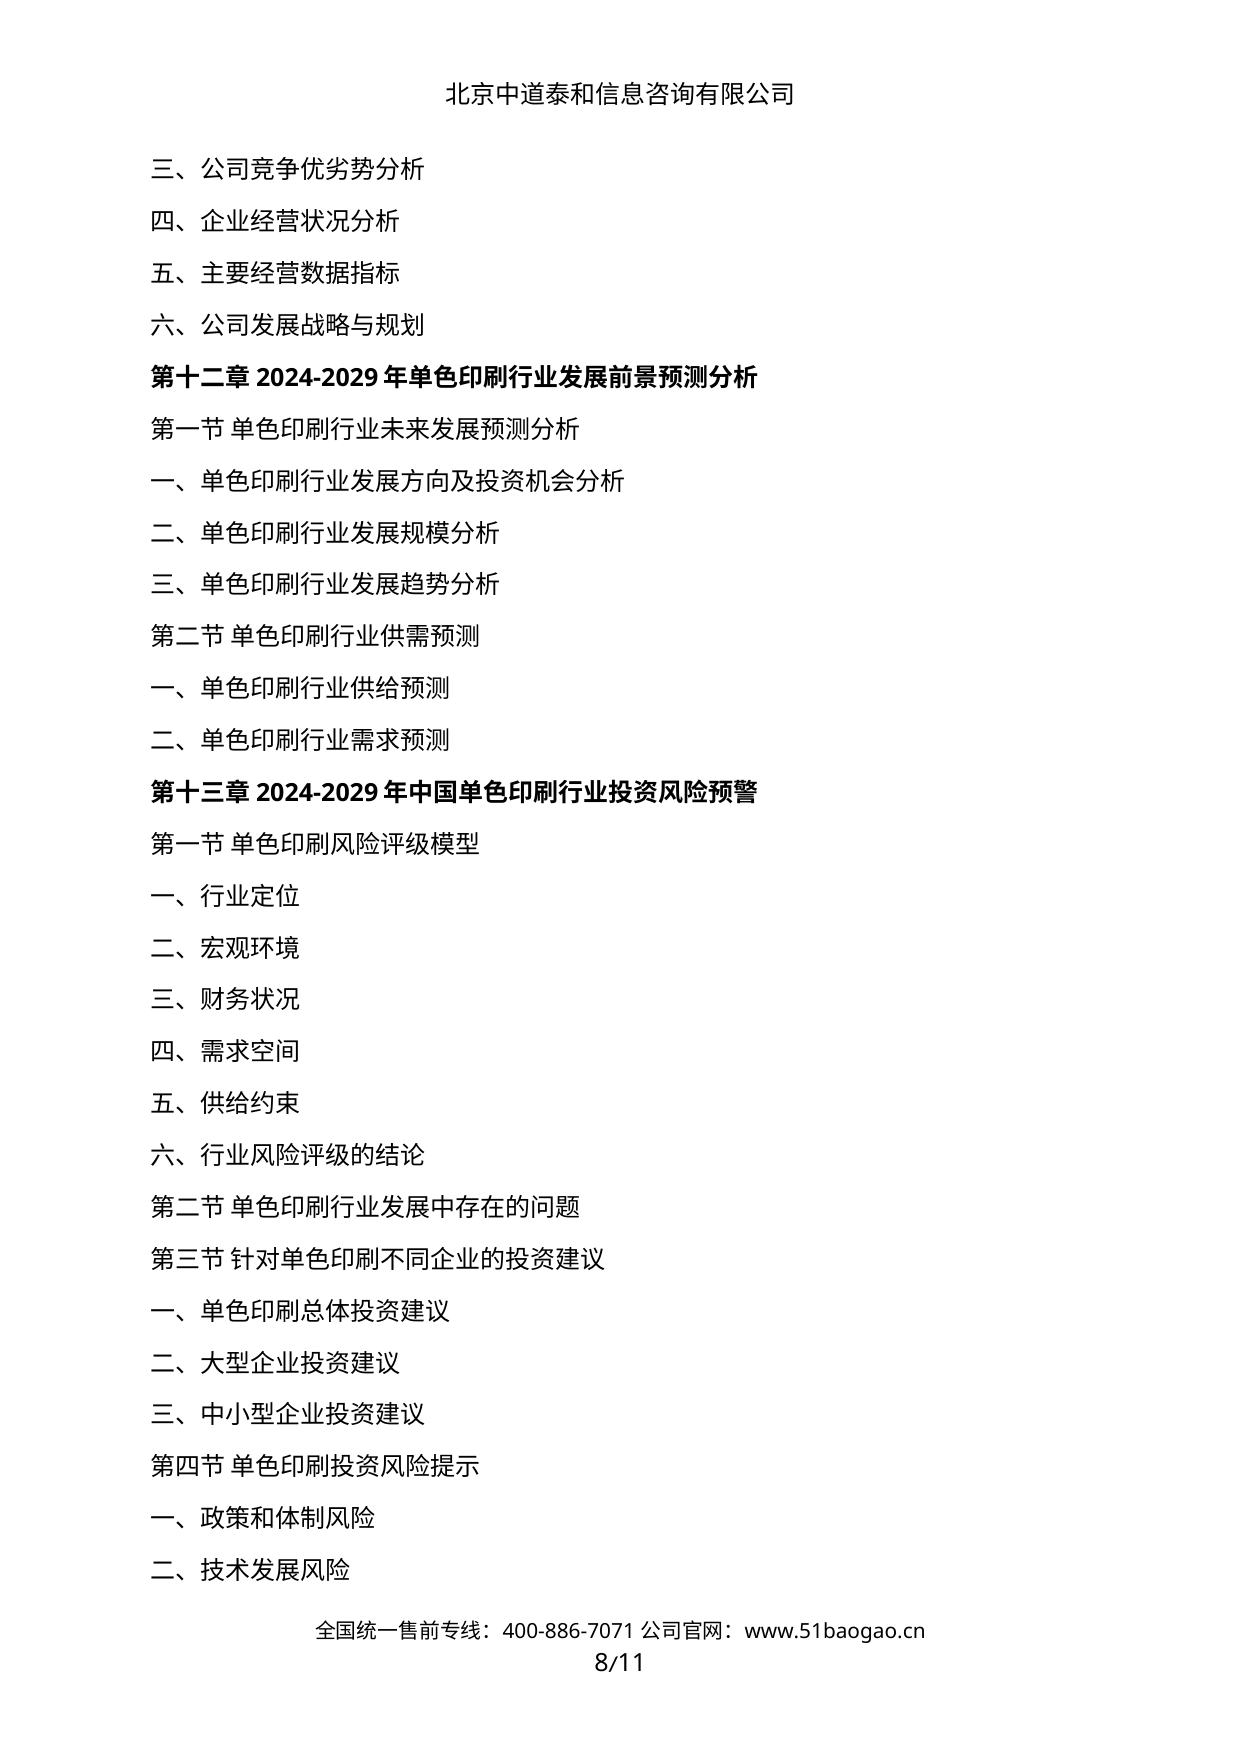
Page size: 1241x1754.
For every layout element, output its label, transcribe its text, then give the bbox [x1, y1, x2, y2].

text 二、宏观环境 [150, 928, 1090, 964]
text 第二节 单色印刷行业发展中存在的问题 [150, 1187, 1090, 1224]
text 四、企业经营状况分析 [150, 202, 1090, 238]
text 六、行业风险评级的结论 [150, 1136, 1090, 1172]
text 二、技术发展风险 [150, 1551, 1090, 1587]
text 二、单色印刷行业发展规模分析 [150, 513, 1090, 549]
text 六、公司发展战略与规划 [150, 306, 1090, 342]
text 三、财务状况 [150, 980, 1090, 1016]
text 一、政策和体制风险 [150, 1499, 1090, 1535]
text 一、行业定位 [150, 876, 1090, 912]
text 二、大型企业投资建议 [150, 1343, 1090, 1379]
text 第十三章 2024-2029年中国单色印刷行业投资风险预警 [150, 772, 1090, 809]
text 第十二章 2024-2029年单色印刷行业发展前景预测分析 [150, 357, 1090, 394]
text 第一节 单色印刷行业未来发展预测分析 [150, 409, 1090, 446]
text 二、单色印刷行业需求预测 [150, 721, 1090, 757]
text 四、需求空间 [150, 1032, 1090, 1068]
text 一、单色印刷行业供给预测 [150, 669, 1090, 705]
text 第二节 单色印刷行业供需预测 [150, 617, 1090, 653]
text 一、单色印刷行业发展方向及投资机会分析 [150, 461, 1090, 497]
text 五、主要经营数据指标 [150, 254, 1090, 290]
text 三、中小型企业投资建议 [150, 1395, 1090, 1431]
text 第一节 单色印刷风险评级模型 [150, 824, 1090, 861]
text 三、单色印刷行业发展趋势分析 [150, 565, 1090, 601]
text 第三节 针对单色印刷不同企业的投资建议 [150, 1239, 1090, 1276]
text 一、单色印刷总体投资建议 [150, 1291, 1090, 1327]
text 三、公司竞争优劣势分析 [150, 150, 1090, 186]
text 第四节 单色印刷投资风险提示 [150, 1447, 1090, 1483]
text 五、供给约束 [150, 1084, 1090, 1120]
